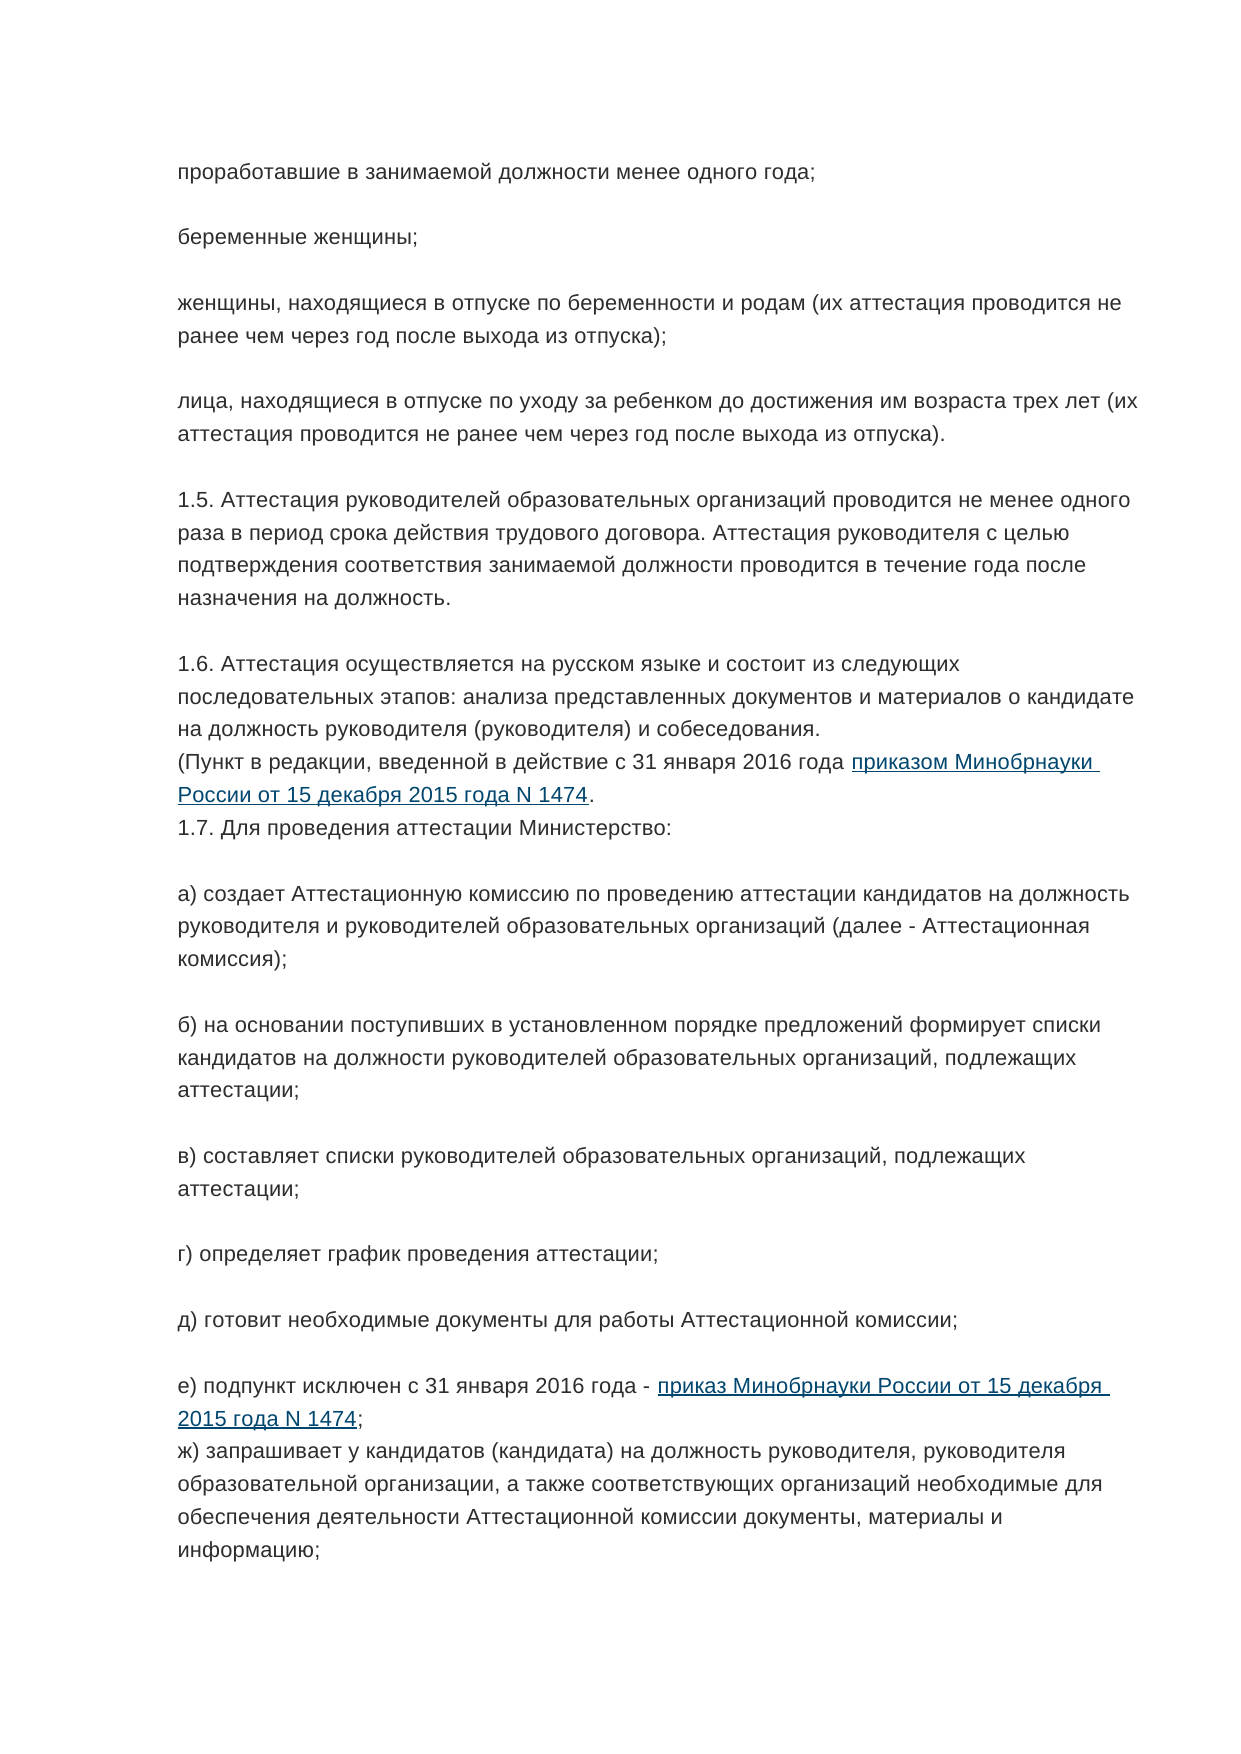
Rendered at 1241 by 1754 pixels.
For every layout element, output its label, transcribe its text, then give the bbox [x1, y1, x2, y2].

text б) на основании поступивших в установленном порядке предложений формирует списки кандидатов на должности руководителей образовательных организаций, подлежащих аттестации; [177, 1004, 1152, 1135]
text 1.6. Аттестация осуществляется на русском языке и состоит из следующих последовательных этапов: анализа представленных документов и материалов о кандидате на должность руководителя (руководителя) и собеседования. (Пункт в редакции, введенной в действие с 31 января 2016 года приказом Минобрнауки России от 15 декабря 2015 года N 1474. [177, 643, 1152, 807]
text д) готовит необходимые документы для работы Аттестационной комиссии; [177, 1299, 1152, 1365]
text 1.5. Аттестация руководителей образовательных организаций проводится не менее одного раза в период срока действия трудового договора. Аттестация руководителя с целью подтверждения соответствия занимаемой должности проводится в течение года после назначения на должность. [177, 479, 1152, 643]
text г) определяет график проведения аттестации; [177, 1234, 1152, 1299]
text е) подпункт исключен с 31 января 2016 года - приказ Минобрнауки России от 15 декабря 2015 года N 1474; [177, 1365, 1152, 1431]
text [177, 118, 1152, 479]
text а) создает Аттестационную комиссию по проведению аттестации кандидатов на должность руководителя и руководителей образовательных организаций (далее - Аттестационная комиссия); [177, 873, 1152, 1004]
text 1.7. Для проведения аттестации Министерство: [177, 807, 1152, 873]
text ж) запрашивает у кандидатов (кандидата) на должность руководителя, руководителя образовательной организации, а также соответствующих организаций необходимые для обеспечения деятельности Аттестационной комиссии документы, материалы и информацию; [177, 1431, 1152, 1595]
text в) составляет списки руководителей образовательных организаций, подлежащих аттестации; [177, 1135, 1152, 1234]
